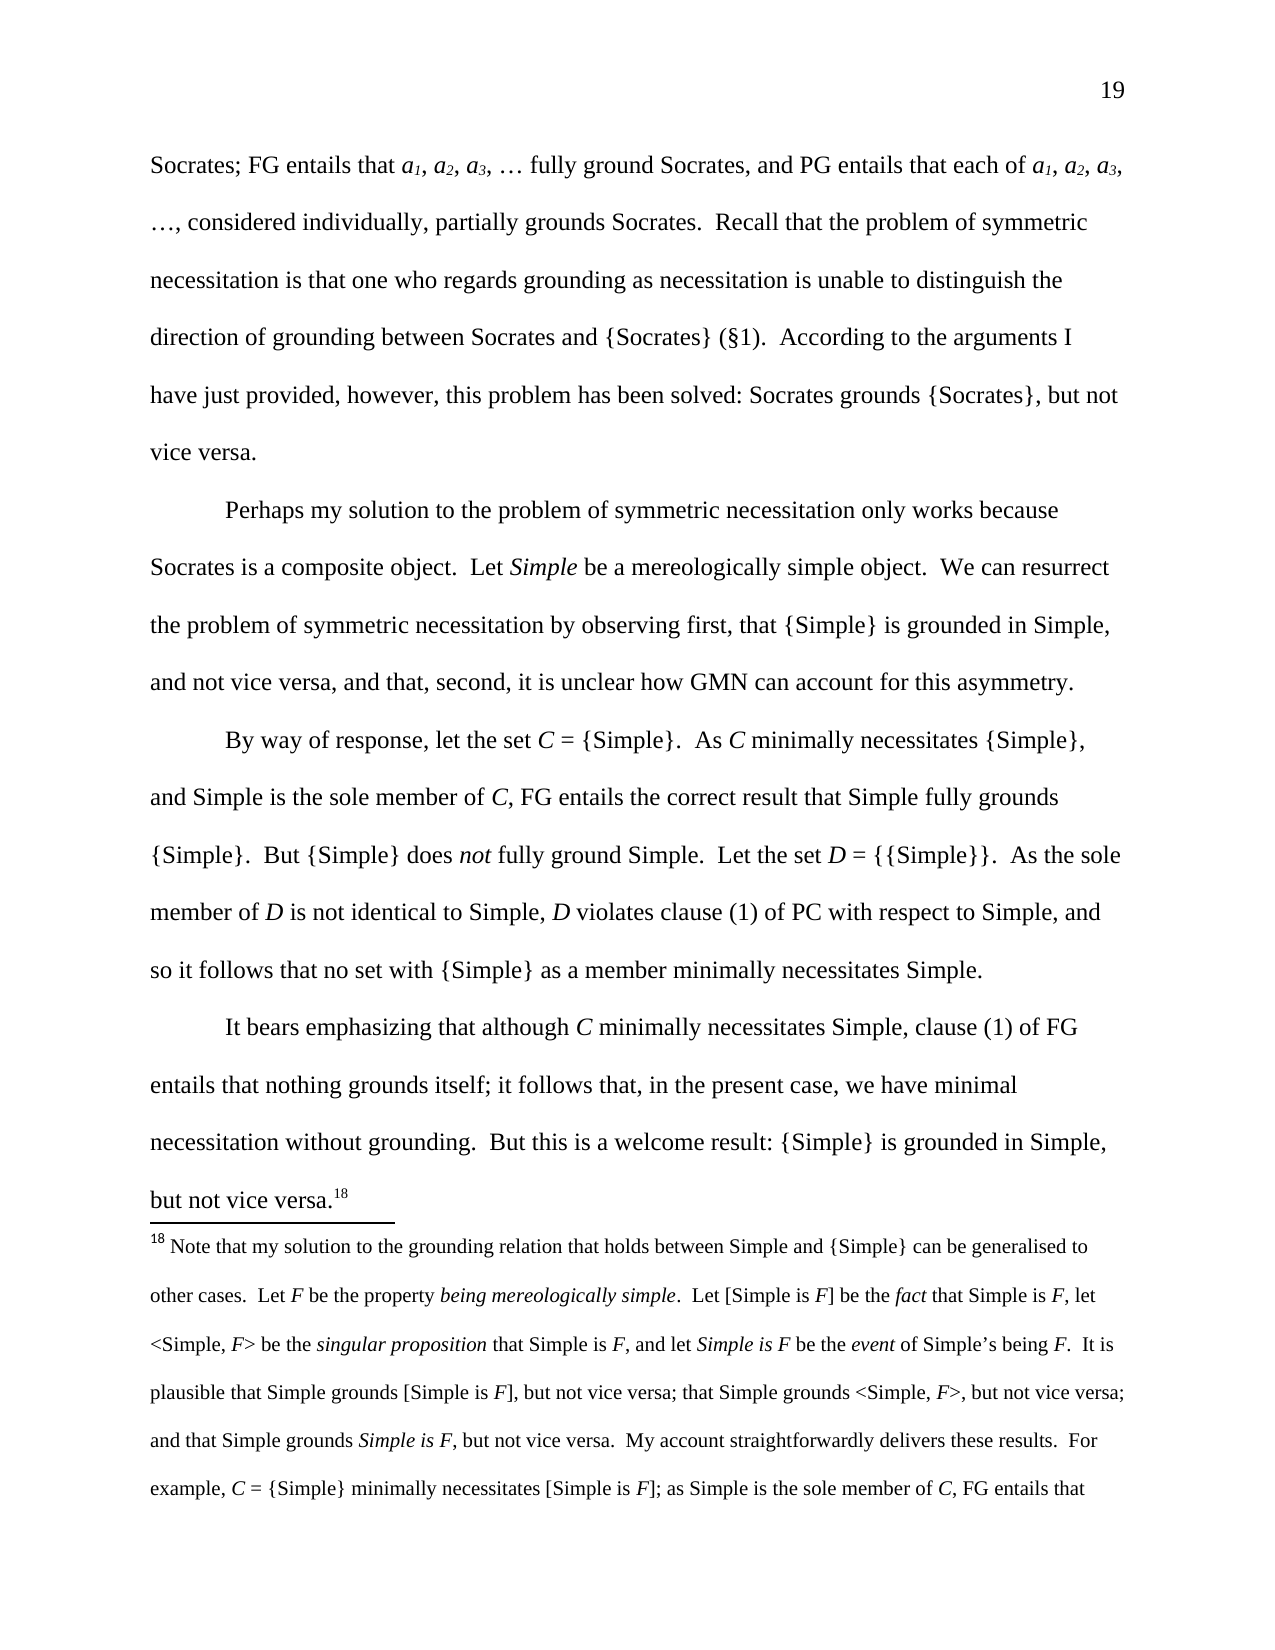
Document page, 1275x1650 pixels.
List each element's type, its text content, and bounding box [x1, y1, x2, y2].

text It bears emphasizing that although C minimally necessitates Simple, clause (1) of FG entails that nothing grounds itself; it follows that, in the present case, we have minimal necessitation without grounding. But this is a welcome result: {Simple} is grounded in Simple, but not vice versa. [150, 1012, 1125, 1214]
text By way of response, let the set C = {Simple}. As C minimally necessitates {Simple}, and Simple is the sole member of C, FG entails the correct result that Simple fully grounds {Simple}. But {Simple} does not fully ground Simple. Let the set D = {{Simple}}. As the sole member of D is not identical to Simple, D violates clause (1) of PC with respect to Simple, and so it follows that no set with {Simple} as a member minimally necessitates Simple. [150, 725, 1125, 984]
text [150, 150, 1125, 466]
text Perhaps my solution to the problem of symmetric necessitation only works because Socrates is a composite object. Let Simple be a mereologically simple object. We can resurrect the problem of symmetric necessitation by observing first, that {Simple} is grounded in Simple, and not vice versa, and that, second, it is unclear how GMN can account for this asymmetry. [150, 495, 1125, 696]
